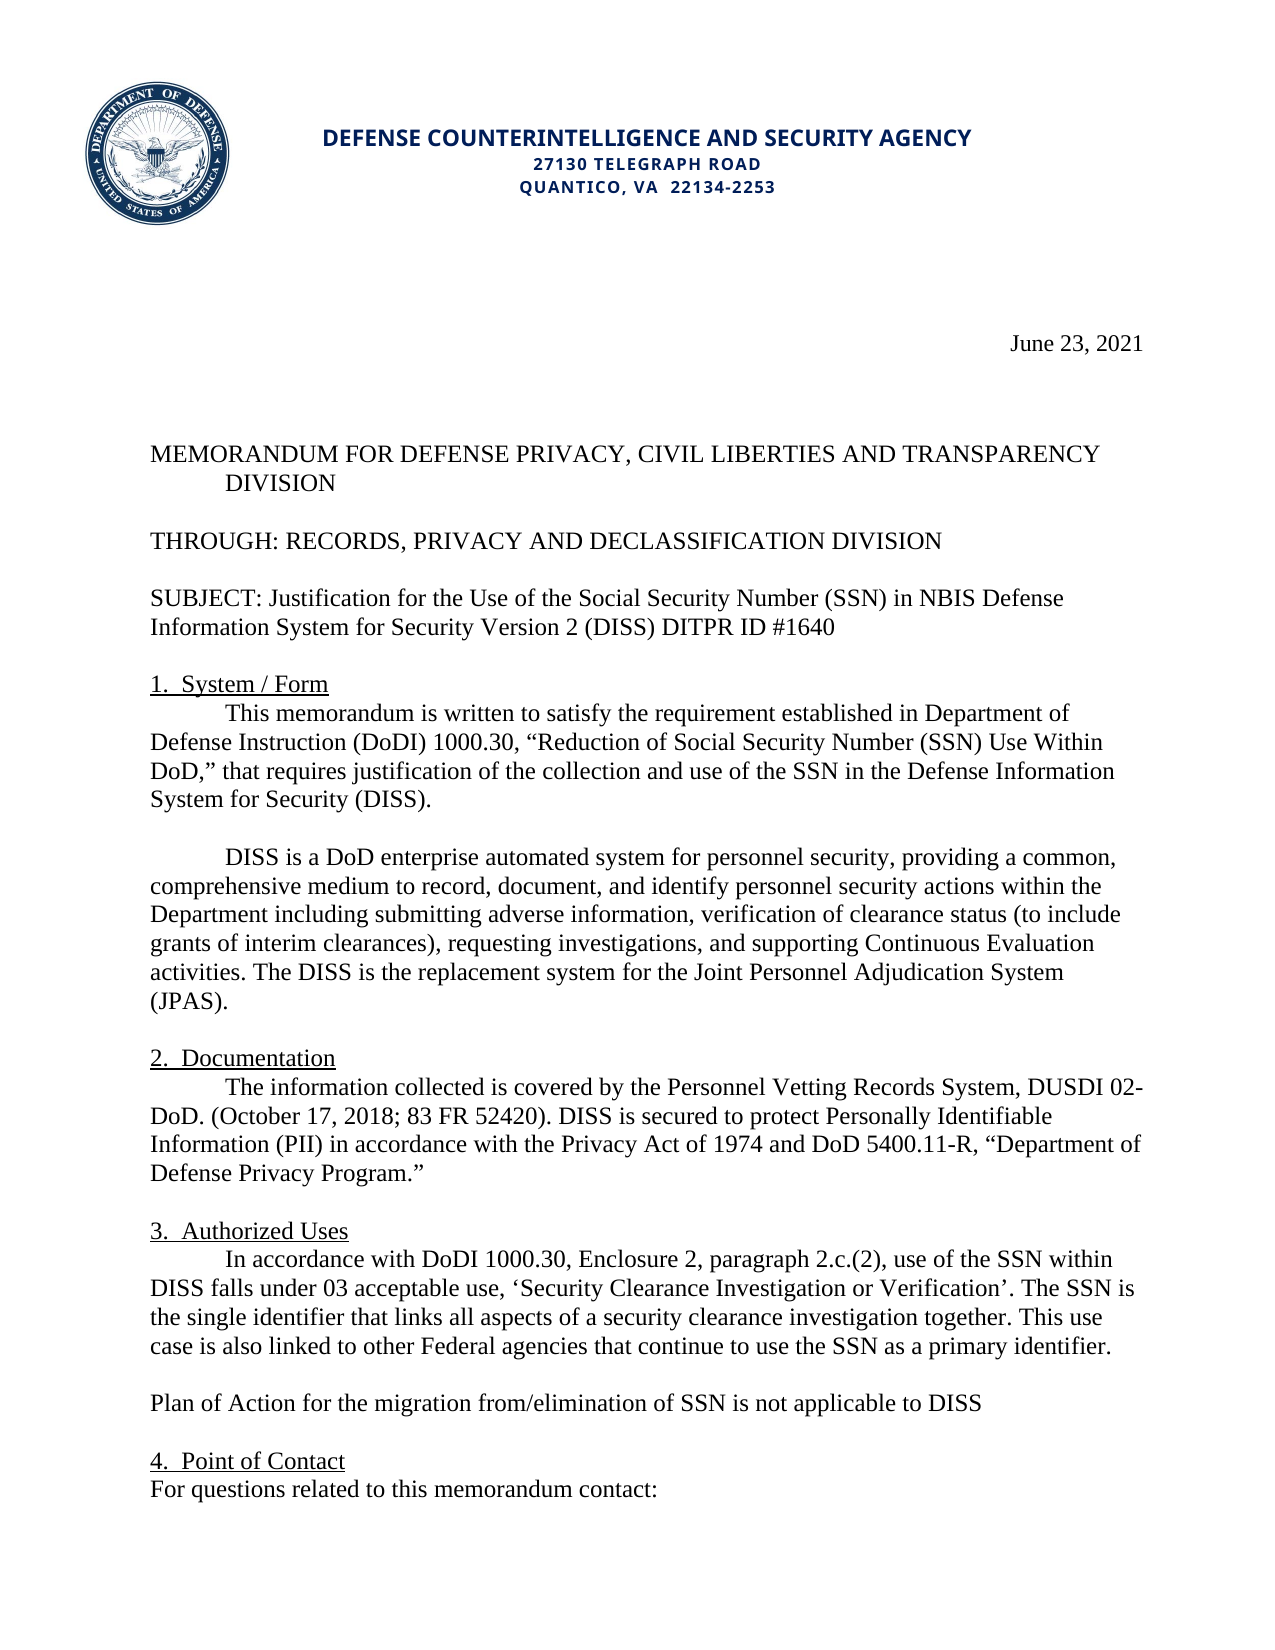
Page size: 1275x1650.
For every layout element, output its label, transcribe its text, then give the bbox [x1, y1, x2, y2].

text For questions related to this memorandum contact: [150, 1474, 1144, 1503]
text Plan of Action for the migration from/elimination of SSN is not applicable to DISS [150, 1388, 1144, 1417]
text 1. System / Form [150, 669, 1134, 698]
text THROUGH: RECORDS, PRIVACY AND DECLASSIFICATION DIVISION [150, 526, 1144, 554]
text 3. Authorized Uses [150, 1216, 1134, 1244]
text MEMORANDUM FOR DEFENSE PRIVACY, CIVIL LIBERTIES AND TRANSPARENCY [150, 439, 1108, 468]
text This memorandum is written to satisfy the requirement established in Department of Defense Instruction (DoDI) 1000.30, “Reduction of Social Security Number (SSN) Use Within DoD,” that requires justification of the collection and use of the SSN in the Defense Information System for Security (DISS). [150, 698, 1144, 813]
text 4. Point of Contact [150, 1446, 1134, 1474]
text DISS is a DoD enterprise automated system for personnel security, providing a common, comprehensive medium to record, document, and identify personnel security actions within the Department including submitting adverse information, verification of clearance status (to include grants of interim clearances), requesting investigations, and supporting Continuous Evaluation activities. The DISS is the replacement system for the Joint Personnel Adjudication System (JPAS). [150, 842, 1144, 1014]
text 2. Documentation [150, 1043, 1134, 1072]
text The information collected is covered by the Personnel Vetting Records System, DUSDI 02-DoD. (October 17, 2018; 83 FR 52420). DISS is secured to protect Personally Identifiable Information (PII) in accordance with the Privacy Act of 1974 and DoD 5400.11-R, “Department of Defense Privacy Program.” [150, 1072, 1144, 1187]
text DIVISION [150, 468, 1108, 497]
text SUBJECT: Justification for the Use of the Social Security Number (SSN) in NBIS Defense Information System for Security Version 2 (DISS) DITPR ID #1640 [150, 583, 1144, 641]
picture [82, 78, 233, 229]
text June 23, 2021 [150, 329, 1144, 357]
text In accordance with DoDI 1000.30, Enclosure 2, paragraph 2.c.(2), use of the SSN within DISS falls under 03 acceptable use, ‘Security Clearance Investigation or Verification’. The SSN is the single identifier that links all aspects of a security clearance investigation together. This use case is also linked to other Federal agencies that continue to use the SSN as a primary identifier. [150, 1244, 1144, 1359]
